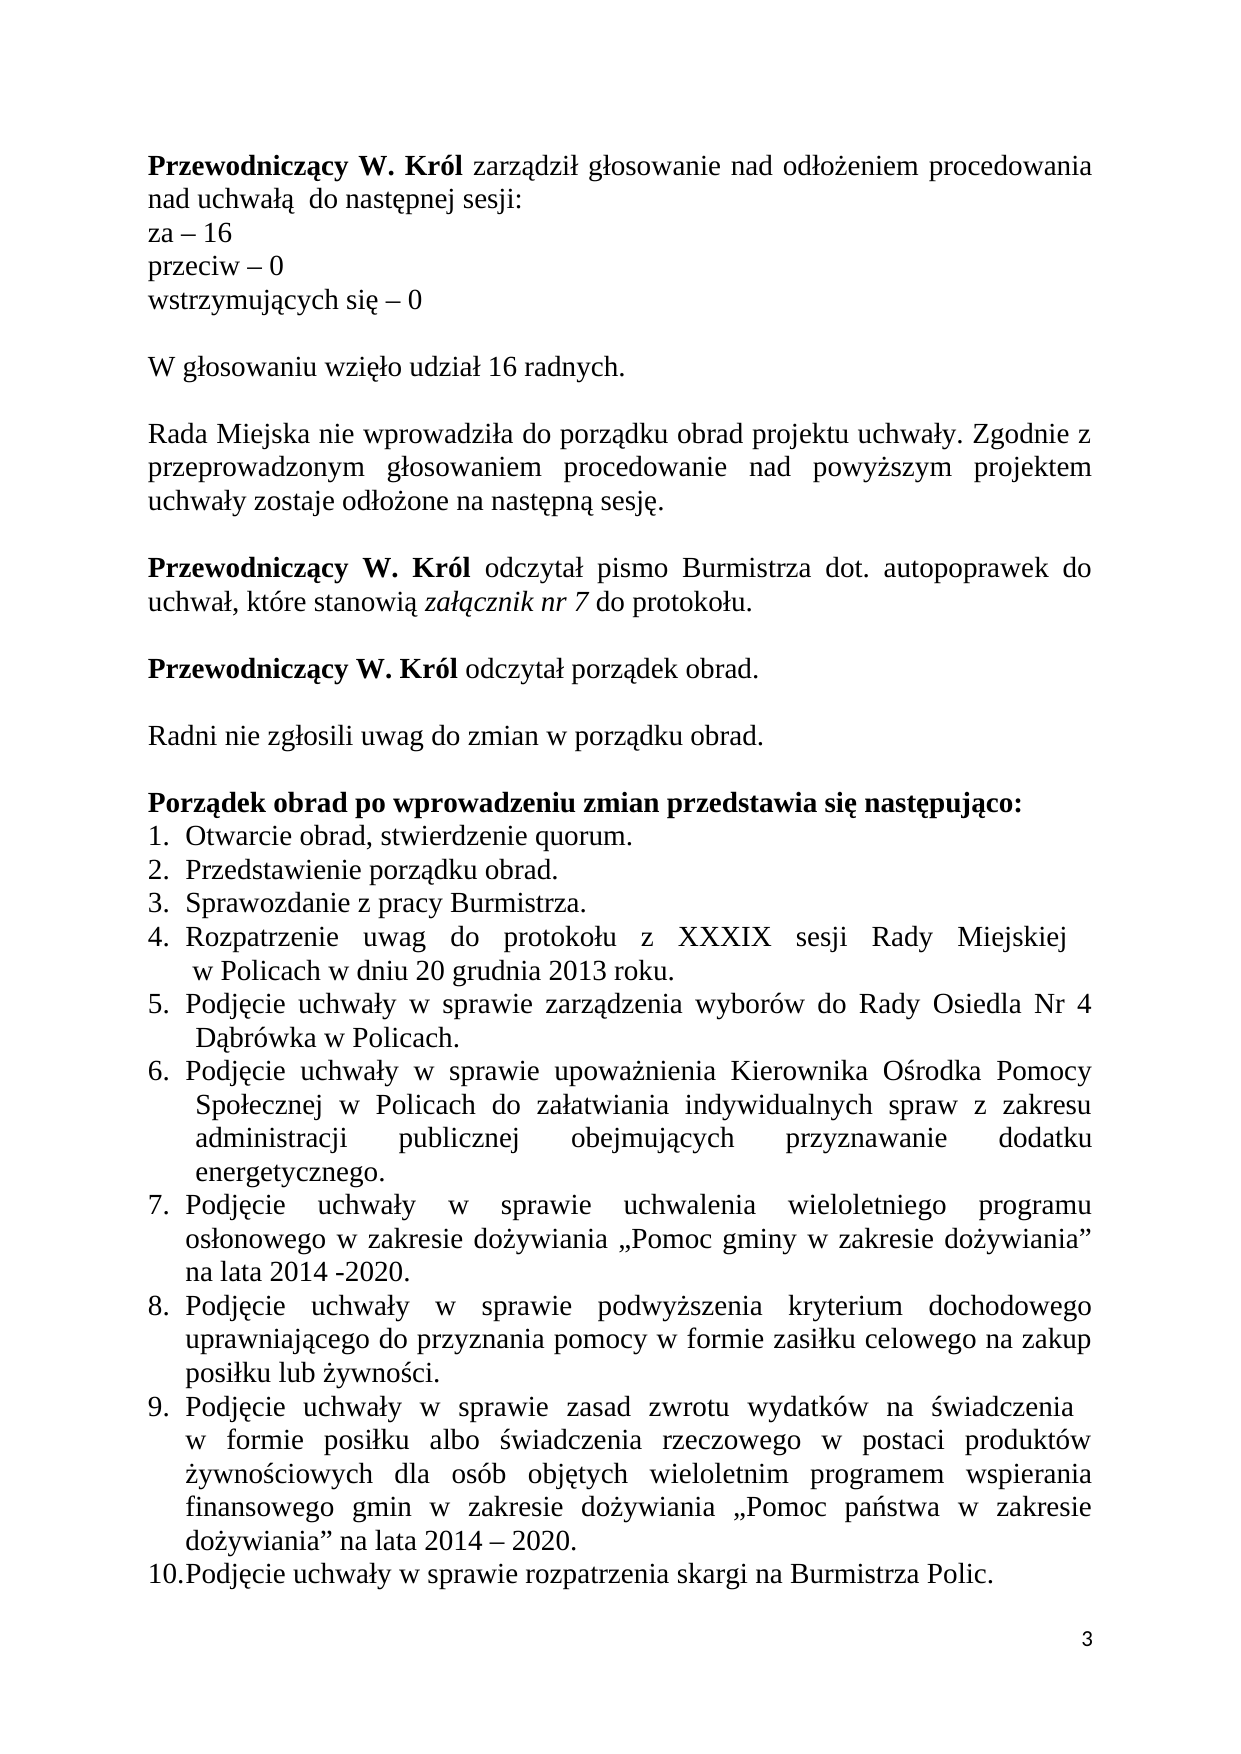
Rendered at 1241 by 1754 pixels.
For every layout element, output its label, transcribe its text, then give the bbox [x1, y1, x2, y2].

text W głosowaniu wzięło udział 16 radnych. [148, 349, 1093, 382]
text wstrzymujących się – 0 [148, 282, 1093, 315]
list Rozpatrzenie uwag do protokołu z XXXIX sesji Rady Miejskiej w Policach w dniu 20 grudnia 2013 roku. [148, 919, 1093, 986]
text Przewodniczący W. Król zarządził głosowanie nad odłożeniem procedowania nad uchwałą do następnej sesji: [148, 148, 1093, 215]
list Podjęcie uchwały w sprawie upoważnienia Kierownika Ośrodka Pomocy Społecznej w Policach do załatwiania indywidualnych spraw z zakresu administracji publicznej obejmujących przyznawanie dodatku energetycznego. [148, 1053, 1093, 1187]
list Przedstawienie porządku obrad. [148, 852, 1093, 886]
text Przewodniczący W. Król odczytał pismo Burmistrza dot. autopoprawek do uchwał, które stanowią załącznik nr 7 do protokołu. [148, 550, 1093, 617]
list Podjęcie uchwały w sprawie zarządzenia wyborów do Rady Osiedla Nr 4 Dąbrówka w Policach. [148, 986, 1093, 1053]
text Porządek obrad po wprowadzeniu zmian przedstawia się następująco: [148, 785, 1093, 818]
text Przewodniczący W. Król odczytał porządek obrad. [148, 651, 1093, 684]
text Rada Miejska nie wprowadziła do porządku obrad projektu uchwały. Zgodnie z przeprowadzonym głosowaniem procedowanie nad powyższym projektem uchwały zostaje odłożone na następną sesję. [148, 416, 1093, 517]
list Sprawozdanie z pracy Burmistrza. [148, 886, 1093, 919]
text przeciw – 0 [148, 248, 1093, 282]
text za – 16 [148, 215, 1093, 248]
text Radni nie zgłosili uwag do zmian w porządku obrad. [148, 718, 1093, 751]
list Podjęcie uchwały w sprawie podwyższenia kryterium dochodowego uprawniającego do przyznania pomocy w formie zasiłku celowego na zakup posiłku lub żywności. [148, 1288, 1093, 1389]
list Podjęcie uchwały w sprawie rozpatrzenia skargi na Burmistrza Polic. [148, 1556, 1093, 1590]
list Podjęcie uchwały w sprawie uchwalenia wieloletniego programu osłonowego w zakresie dożywiania „Pomoc gminy w zakresie dożywiania” na lata 2014 -2020. [148, 1187, 1093, 1288]
list Podjęcie uchwały w sprawie zasad zwrotu wydatków na świadczenia w formie posiłku albo świadczenia rzeczowego w postaci produktów żywnościowych dla osób objętych wieloletnim programem wspierania finansowego gmin w zakresie dożywiania „Pomoc państwa w zakresie dożywiania” na lata 2014 – 2020. [148, 1389, 1093, 1556]
list Otwarcie obrad, stwierdzenie quorum. [148, 818, 1093, 852]
